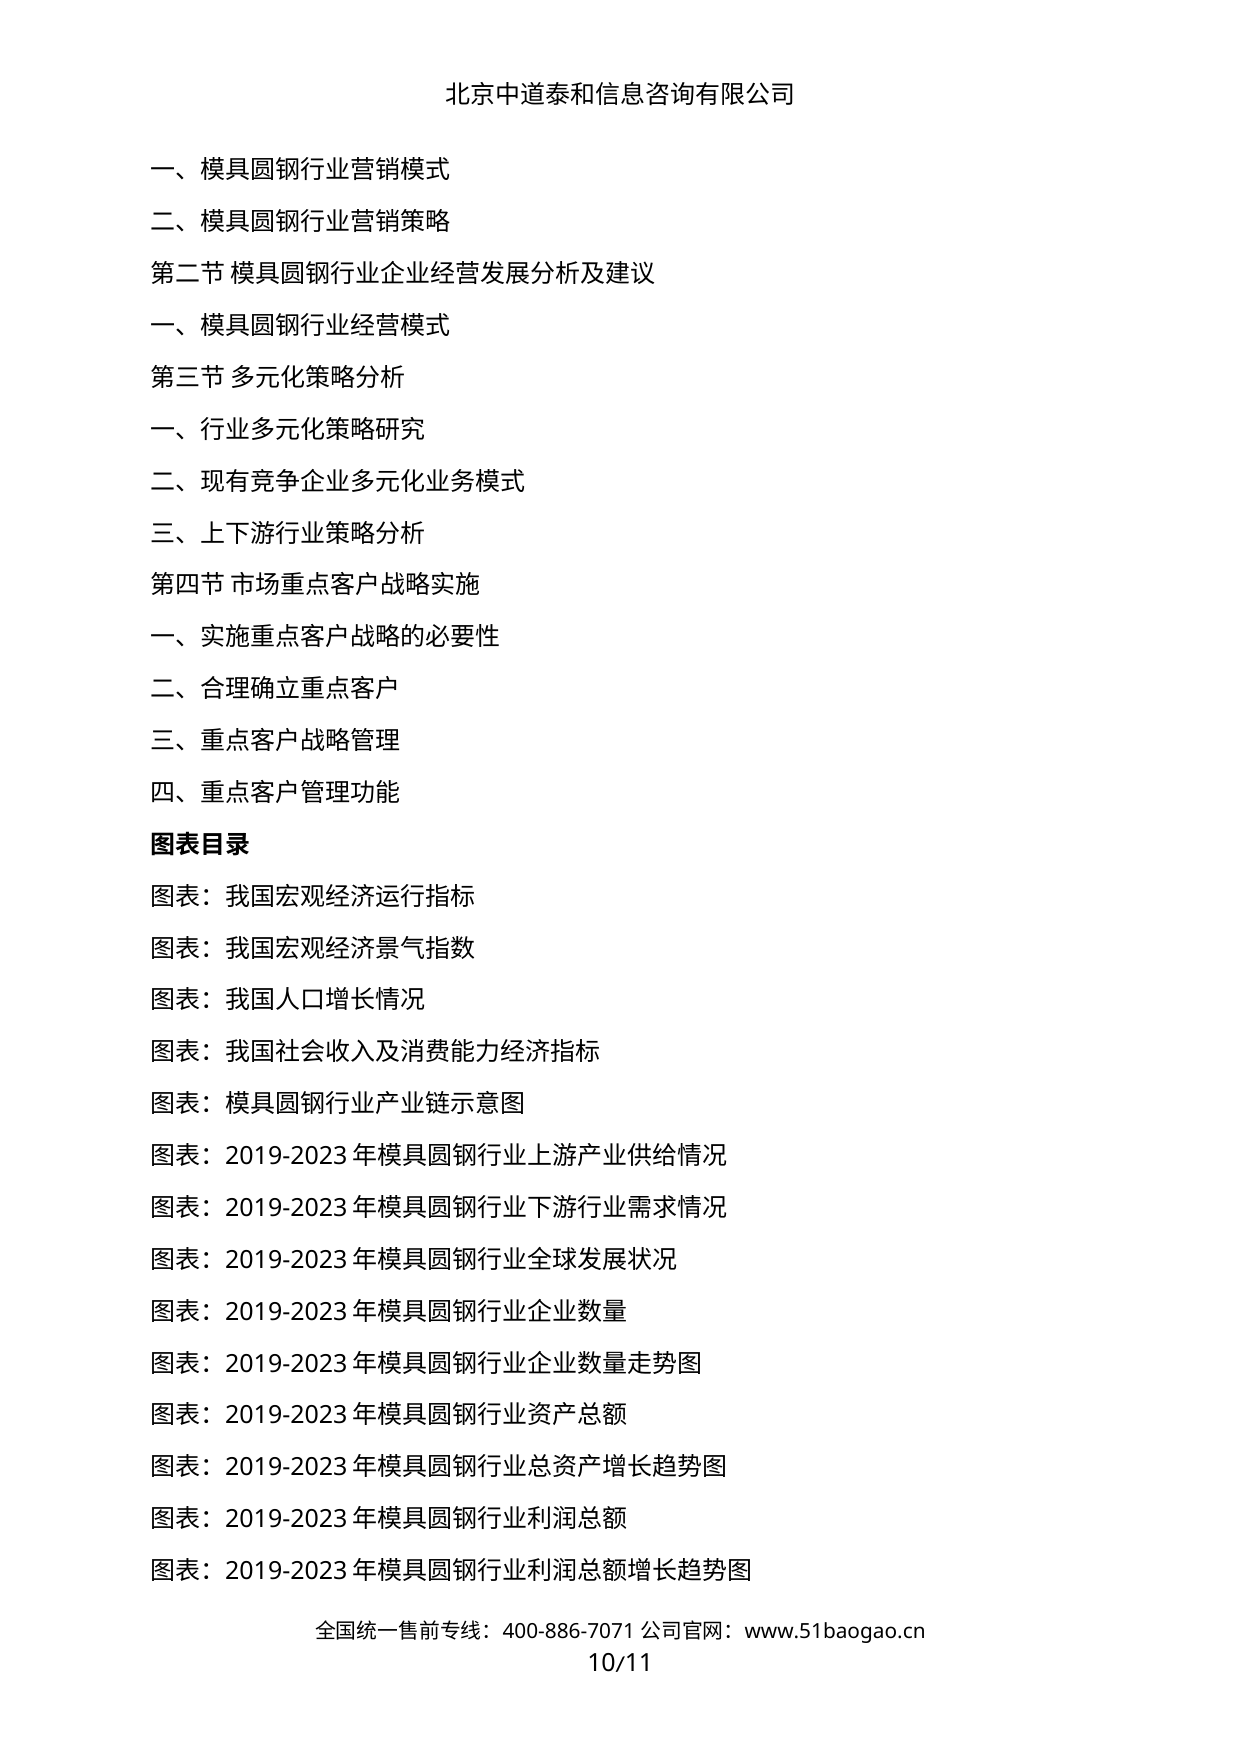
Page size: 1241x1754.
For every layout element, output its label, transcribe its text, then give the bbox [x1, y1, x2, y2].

text 三、上下游行业策略分析 [150, 513, 1090, 549]
text 图表：2019-2023年模具圆钢行业资产总额 [150, 1395, 1090, 1431]
text 图表：我国社会收入及消费能力经济指标 [150, 1032, 1090, 1068]
text 图表：我国宏观经济景气指数 [150, 928, 1090, 964]
text 图表：2019-2023年模具圆钢行业利润总额增长趋势图 [150, 1551, 1090, 1587]
text 一、模具圆钢行业经营模式 [150, 306, 1090, 342]
text 图表：我国人口增长情况 [150, 980, 1090, 1016]
text 第四节 市场重点客户战略实施 [150, 565, 1090, 601]
text 二、合理确立重点客户 [150, 669, 1090, 705]
text 一、行业多元化策略研究 [150, 409, 1090, 446]
text 三、重点客户战略管理 [150, 721, 1090, 757]
text 第二节 模具圆钢行业企业经营发展分析及建议 [150, 254, 1090, 290]
text 第三节 多元化策略分析 [150, 357, 1090, 394]
text 图表：2019-2023年模具圆钢行业利润总额 [150, 1499, 1090, 1535]
text 图表：我国宏观经济运行指标 [150, 876, 1090, 912]
text 二、模具圆钢行业营销策略 [150, 202, 1090, 238]
text 图表：模具圆钢行业产业链示意图 [150, 1084, 1090, 1120]
text 一、实施重点客户战略的必要性 [150, 617, 1090, 653]
text 图表：2019-2023年模具圆钢行业企业数量走势图 [150, 1343, 1090, 1379]
text 四、重点客户管理功能 [150, 772, 1090, 809]
text 二、现有竞争企业多元化业务模式 [150, 461, 1090, 497]
text 图表：2019-2023年模具圆钢行业上游产业供给情况 [150, 1136, 1090, 1172]
text 图表：2019-2023年模具圆钢行业企业数量 [150, 1291, 1090, 1327]
text 一、模具圆钢行业营销模式 [150, 150, 1090, 186]
text 图表：2019-2023年模具圆钢行业全球发展状况 [150, 1239, 1090, 1276]
text 图表目录 [150, 824, 1090, 861]
text 图表：2019-2023年模具圆钢行业下游行业需求情况 [150, 1187, 1090, 1224]
text 图表：2019-2023年模具圆钢行业总资产增长趋势图 [150, 1447, 1090, 1483]
